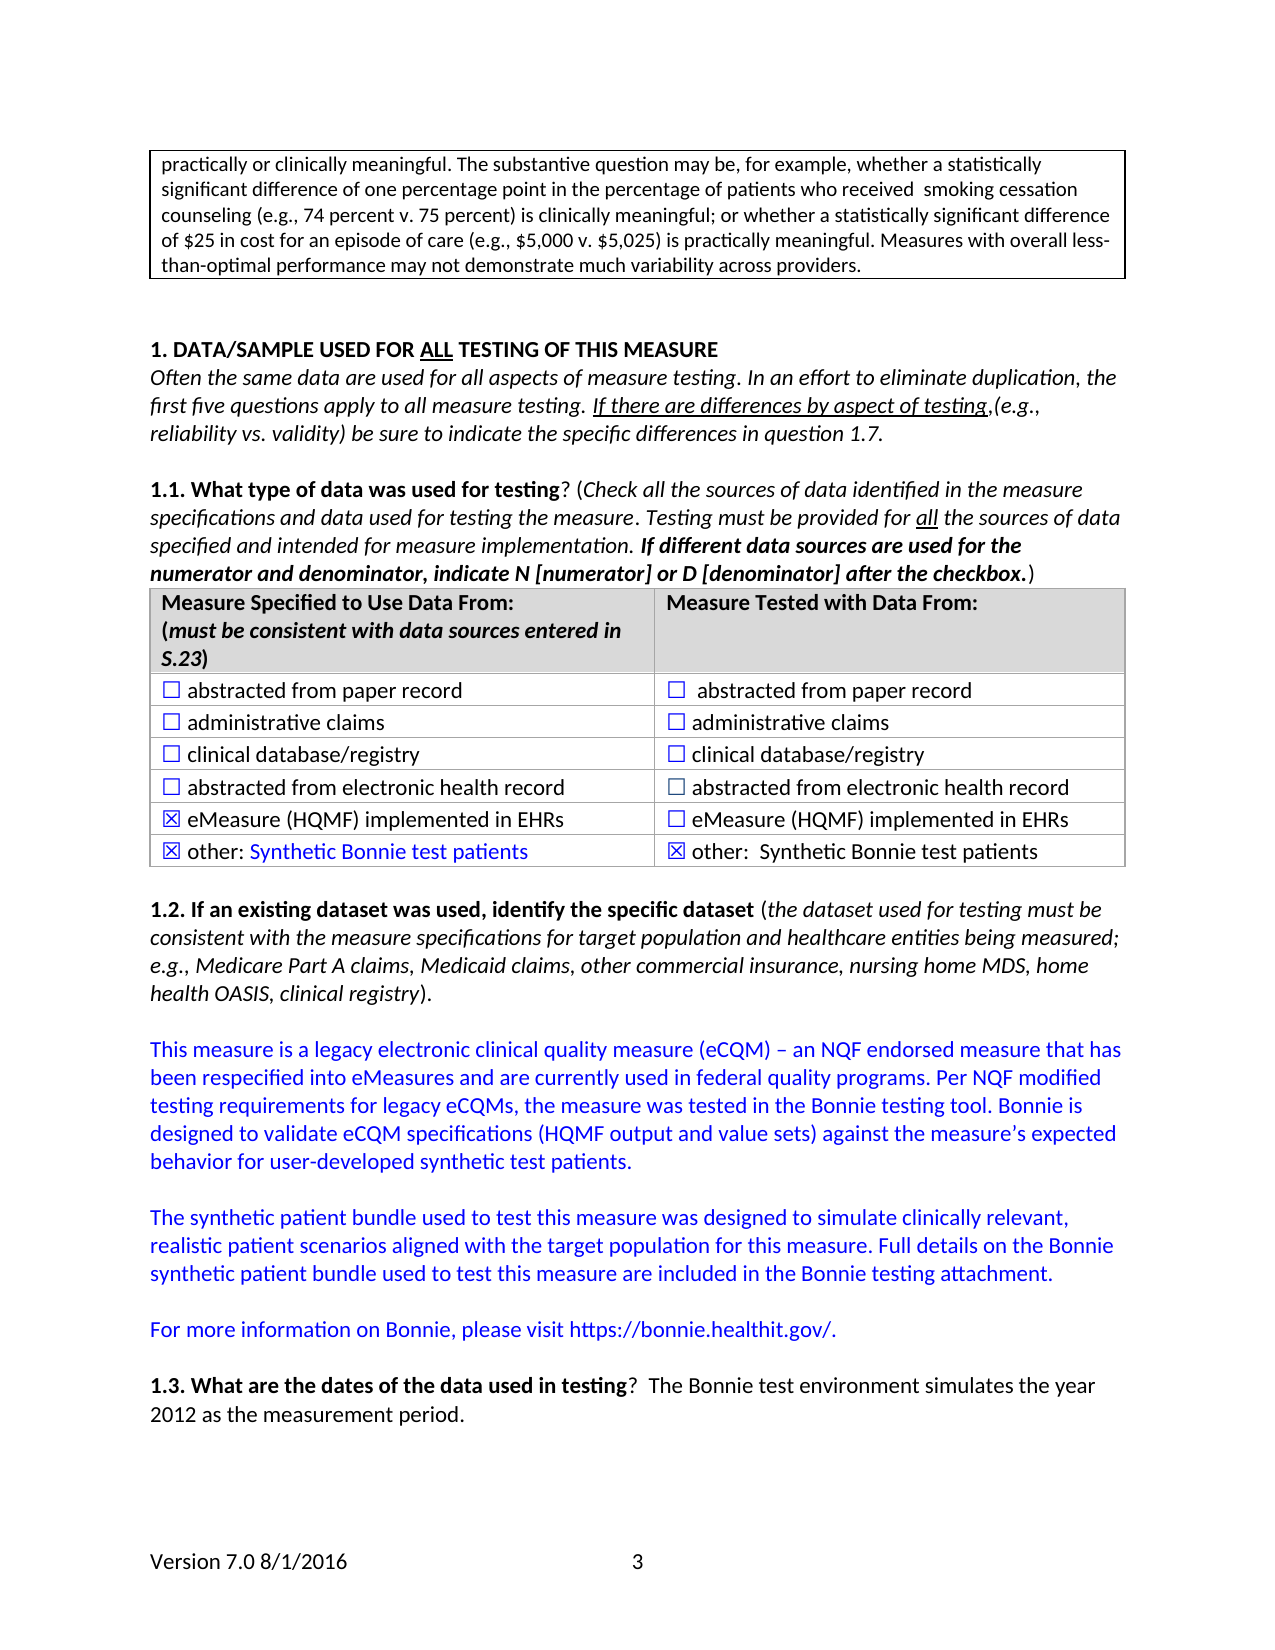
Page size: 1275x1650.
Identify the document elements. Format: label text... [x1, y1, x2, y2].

text For more information on Bonnie, please visit https://bonnie.healthit.gov/. [150, 1316, 1125, 1344]
table_header Measure Tested with Data From: [655, 589, 1124, 672]
table_cell eMeasure (HQMF) implemented in EHRs [655, 803, 1124, 834]
table_cell eMeasure (HQMF) implemented in EHRs [151, 803, 654, 834]
table_cell abstracted from paper record [151, 674, 654, 705]
table_cell abstracted from electronic health record [151, 770, 654, 802]
text Often the same data are used for all aspects of measure testing. In an effort to eliminate duplication, the first five questions apply to all measure testing. If there are differences by aspect of testing,(e.g., reliability vs. validity) be sure to indicate the specific differences in question 1.7. [150, 363, 1125, 447]
table_cell other: Synthetic Bonnie test patients [151, 835, 654, 866]
table_cell clinical database/registry [655, 738, 1124, 769]
text 1. DATA/SAMPLE USED FOR ALL TESTING OF THIS MEASURE [150, 335, 1125, 363]
text 1.2. If an existing dataset was used, identify the specific dataset (the dataset used for testing must be consistent with the measure specifications for target population and healthcare entities being measured; e.g., Medicare Part A claims, Medicaid claims, other commercial insurance, nursing home MDS, home health OASIS, clinical registry). [150, 895, 1125, 1007]
table_cell abstracted from paper record [655, 674, 1124, 705]
table_cell other: [655, 835, 1124, 866]
text 1.1. What type of data was used for testing? (Check all the sources of data identified in the measure specifications and data used for testing the measure. Testing must be provided for all the sources of data specified and intended for measure implementation. If different data sources are used for the numerator and denominator, indicate N [numerator] or D [denominator] after the checkbox.) [150, 475, 1125, 587]
table_cell clinical database/registry [151, 738, 654, 769]
table_cell administrative claims [151, 706, 654, 737]
text The synthetic patient bundle used to test this measure was designed to simulate clinically relevant, realistic patient scenarios aligned with the target population for this measure. Full details on the Bonnie synthetic patient bundle used to test this measure are included in the Bonnie testing attachment. [150, 1203, 1125, 1288]
table_header Measure Specified to Use Data From: (must be consistent with data sources entered in S.23) [151, 589, 654, 672]
text This measure is a legacy electronic clinical quality measure (eCQM) – an NQF endorsed measure that has been respecified into eMeasures and are currently used in federal quality programs. Per NQF modified testing requirements for legacy eCQMs, the measure was tested in the Bonnie testing tool. Bonnie is designed to validate eCQM specifications (HQMF output and value sets) against the measure’s expected behavior for user-developed synthetic test patients. [150, 1035, 1125, 1176]
table_cell administrative claims [655, 706, 1124, 737]
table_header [151, 151, 1124, 278]
text 1.3. What are the dates of the data used in testing? [150, 1372, 1125, 1428]
table_cell abstracted from electronic health record [655, 770, 1124, 802]
